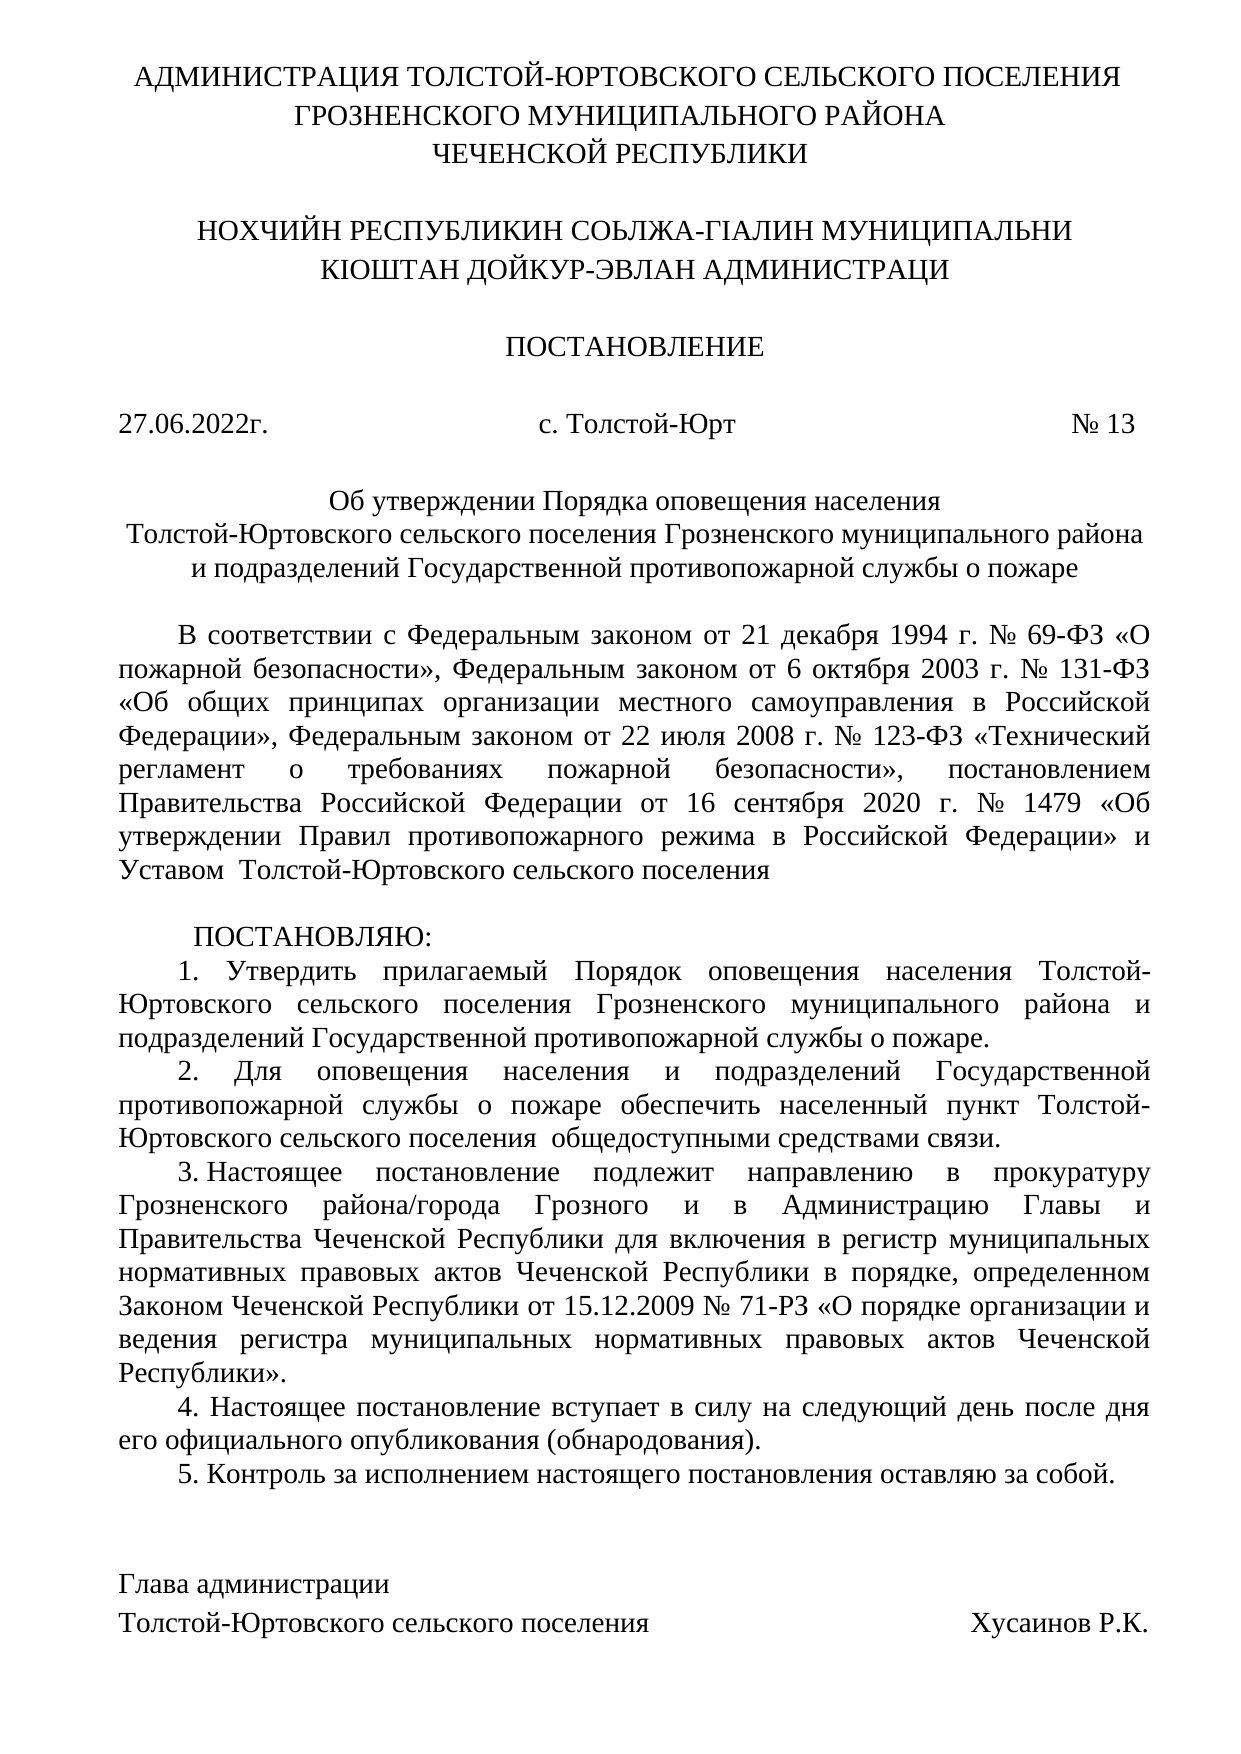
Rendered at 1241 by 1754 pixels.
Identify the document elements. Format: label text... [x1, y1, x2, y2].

text Об утверждении Порядка оповещения населения [118, 483, 1152, 517]
text 1. Утвердить прилагаемый Порядок оповещения населения Толстой-Юртовского сельского поселения Грозненского муниципального района и подразделений Государственной противопожарной службы о пожаре. [118, 953, 1152, 1053]
text 2. Для оповещения населения и подразделений Государственной противопожарной службы о пожаре обеспечить населенный пункт Толстой-Юртовского сельского поселения общедоступными средствами связи. [118, 1053, 1152, 1154]
text АДМИНИСТРАЦИЯ ТОЛСТОЙ-ЮРТОВСКОГО СЕЛЬСКОГО ПОСЕЛЕНИЯ [103, 59, 1152, 93]
text 5. Контроль за исполнением настоящего постановления оставляю за собой. [118, 1456, 1152, 1489]
text 27.06.2022г. с. Толстой-Юрт № 13 [118, 406, 1152, 439]
text 4. Настоящее постановление вступает в силу на следующий день после дня его официального опубликования (обнародования). [118, 1389, 1152, 1456]
text ЧЕЧЕНСКОЙ РЕСПУБЛИКИ [88, 136, 1152, 170]
text В соответствии с Федеральным законом от 21 декабря . № 69-ФЗ «О пожарной безопасности», Федеральным законом от 6 октября 2003 г. № 131-ФЗ «Об общих принципах организации местного самоуправления в Российской Федерации», Федеральным законом от 22 июля 2008 г. № 123-ФЗ «Технический регламент о требованиях пожарной безопасности», постановлением Правительства Российской Федерации от 16 сентября 2020 г. № 1479 «Об утверждении Правил противопожарного режима в Российской Федерации» и Уставом Толстой-Юртовского сельского поселения [118, 617, 1152, 886]
text 3. Настоящее постановление подлежит направлению в прокуратуру Грозненского района/города Грозного и в Администрацию Главы и Правительства Чеченской Республики для включения в регистр муниципальных нормативных правовых актов Чеченской Республики в порядке, определенном Законом Чеченской Республики от 15.12.2009 № 71-РЗ «О порядке организации и ведения регистра муниципальных нормативных правовых актов Чеченской Республики». [118, 1154, 1152, 1389]
text ПОСТАНОВЛЯЮ: [118, 919, 1152, 953]
text КӀОШТАН ДОЙКУР-ЭВЛАН АДМИНИСТРАЦИ [118, 252, 1152, 285]
text ГРОЗНЕНСКОГО МУНИЦИПАЛЬНОГО РАЙОНА [88, 98, 1152, 131]
text НОХЧИЙН РЕСПУБЛИКИН СОЬЛЖА-ГӀАЛИН МУНИЦИПАЛЬНИ [118, 213, 1152, 247]
text ПОСТАНОВЛЕНИЕ [118, 329, 1152, 362]
text Глава администрации [118, 1566, 1152, 1600]
text Толстой-Юртовского сельского поселения Грозненского муниципального района и подразделений Государственной противопожарной службы о пожаре [118, 517, 1152, 584]
text Толстой-Юртовского сельского поселения Хусаинов Р.К. [118, 1605, 1152, 1638]
